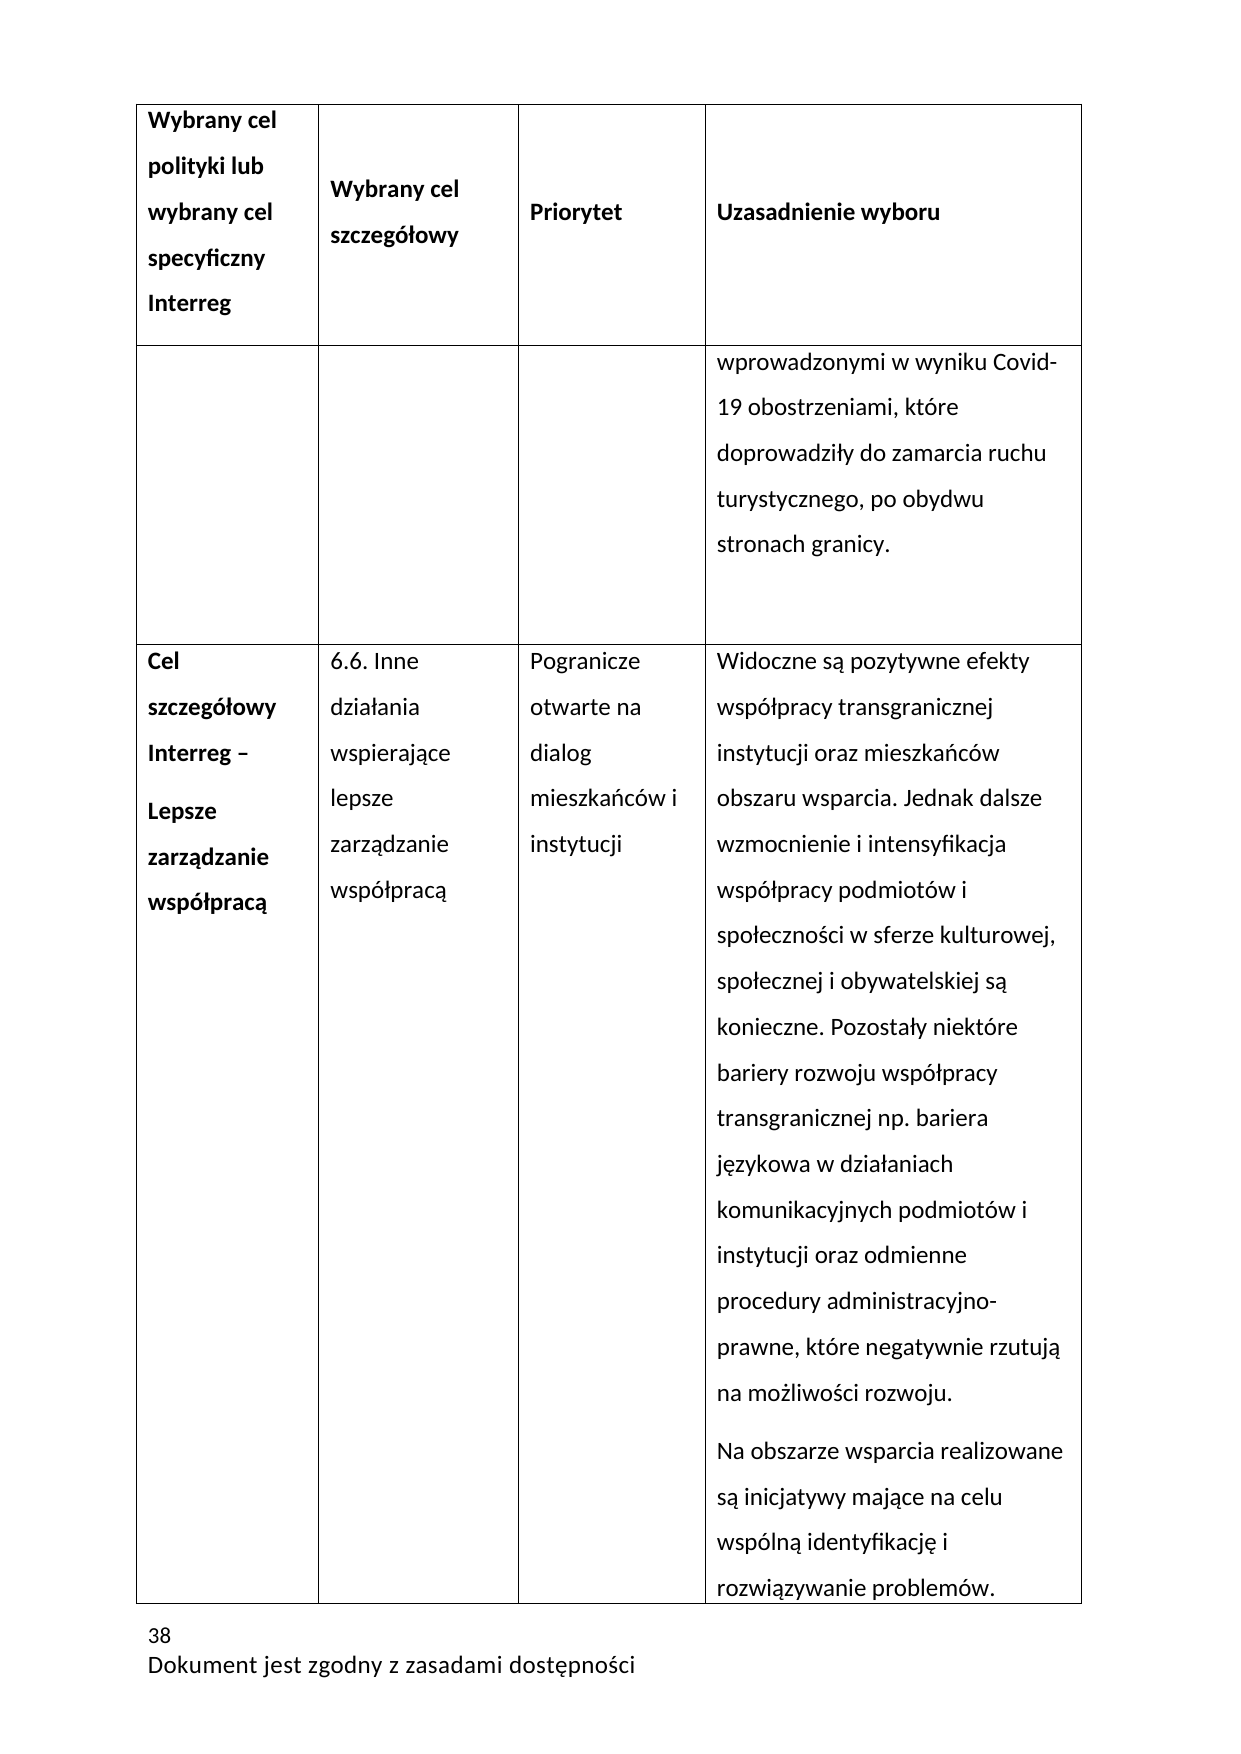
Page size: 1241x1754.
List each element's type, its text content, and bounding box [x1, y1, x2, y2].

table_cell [137, 346, 318, 644]
table_header Wybrany cel polityki lub wybrany cel specyficzny Interreg [137, 105, 318, 345]
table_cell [137, 645, 318, 1603]
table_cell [519, 346, 705, 644]
table_header Wybrany cel szczegółowy [319, 105, 518, 345]
table_header Uzasadnienie wyboru [706, 105, 1081, 345]
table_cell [706, 645, 1081, 1603]
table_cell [319, 645, 518, 1603]
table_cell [519, 645, 705, 1603]
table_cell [319, 346, 518, 644]
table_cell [706, 346, 1081, 644]
table_header Priorytet [519, 105, 705, 345]
